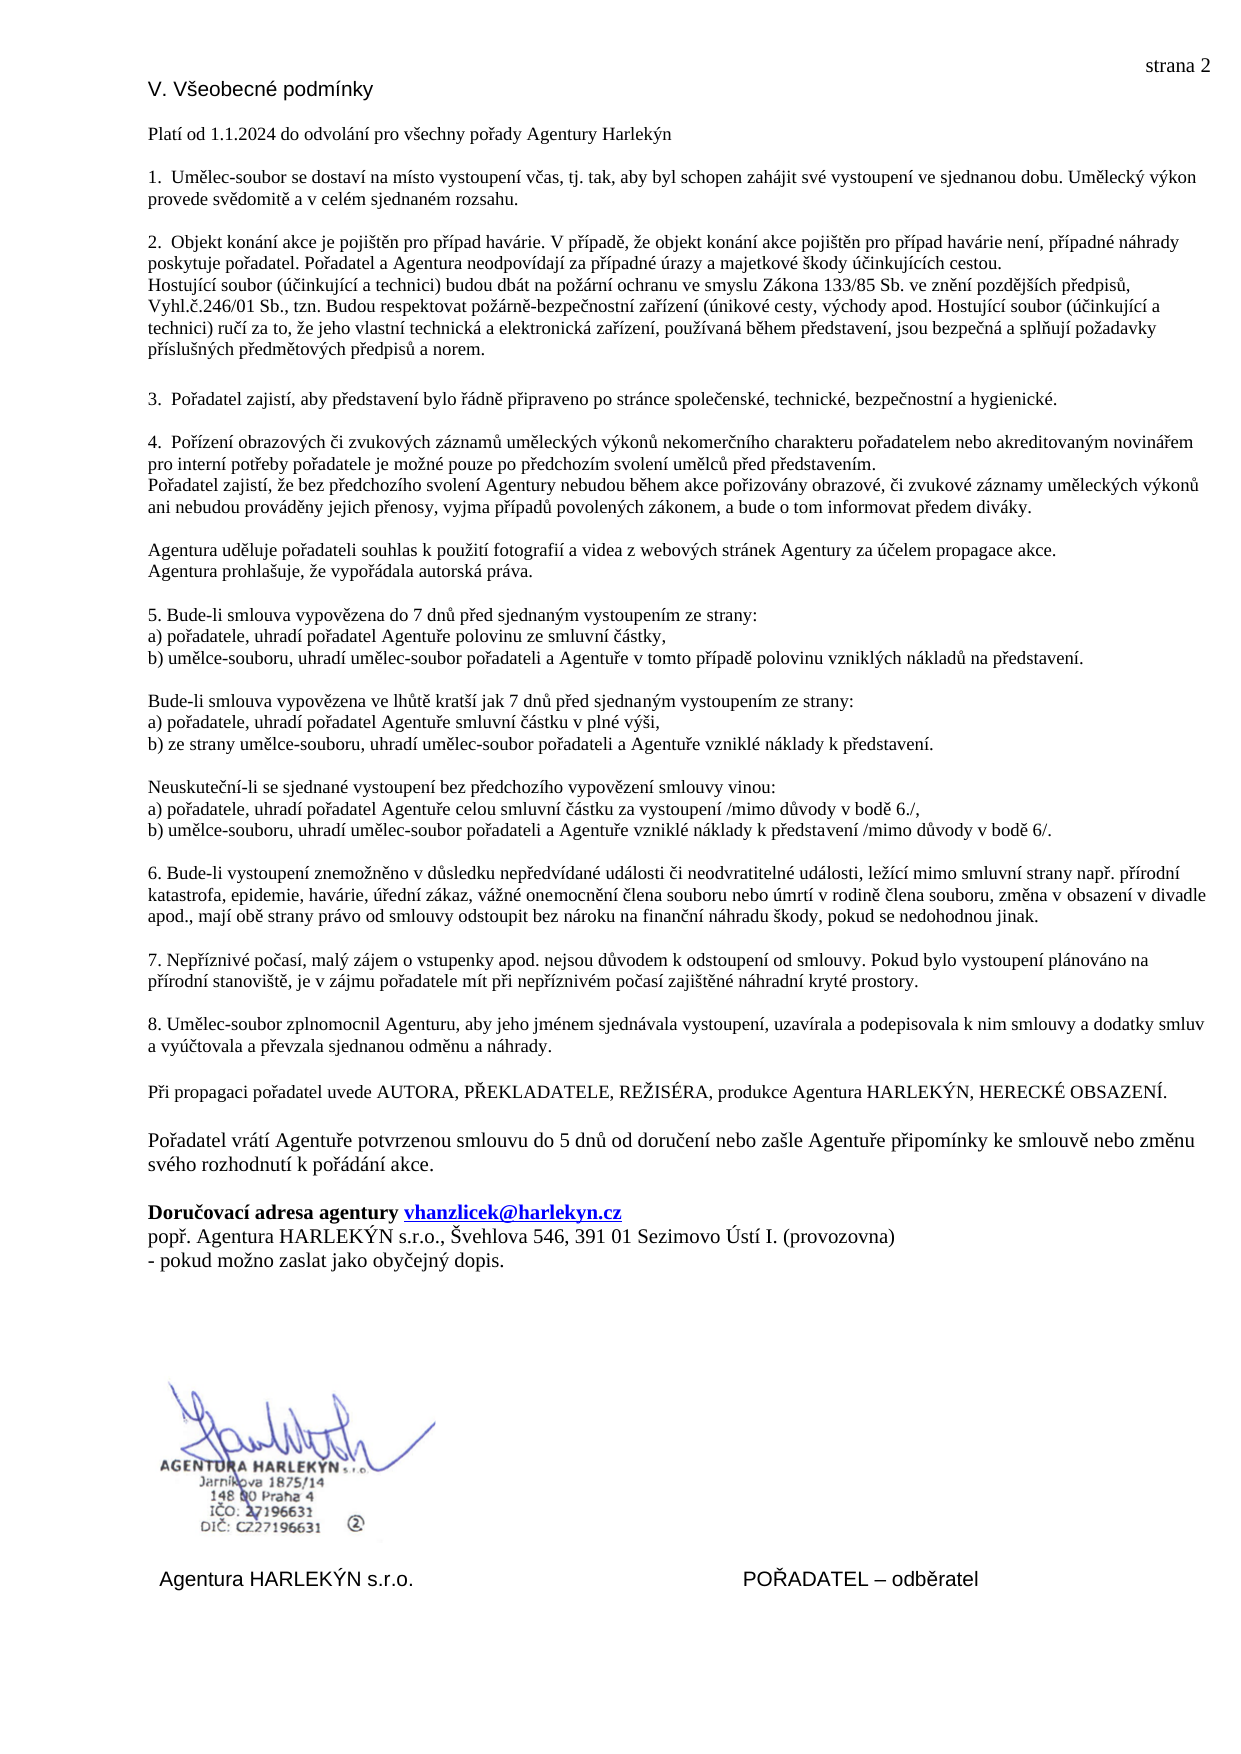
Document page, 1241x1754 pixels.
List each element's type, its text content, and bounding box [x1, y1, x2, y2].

text Platí od 1.1.2024 do odvolání pro všechny pořady Agentury Harlekýn [148, 123, 1211, 144]
text Pořadatel vrátí Agentuře potvrzenou smlouvu do 5 dnů od doručení nebo zašle Agentuře připomínky ke smlouvě nebo změnu svého rozhodnutí k pořádání akce. [148, 1128, 1211, 1176]
text Doručovací adresa agentury vhanzlicek@harlekyn.cz popř. Agentura HARLEKÝN s.r.o., Švehlova 546, 391 01 Sezimovo Ústí I. (provozovna) [148, 1200, 1211, 1248]
text Agentura HARLEKÝN s.r.o. POŘADATEL – odběratel [148, 1566, 1211, 1590]
text Agentura uděluje pořadateli souhlas k použití fotografií a videa z webových stránek Agentury za účelem propagace akce. [148, 539, 1211, 560]
text b) ze strany umělce-souboru, uhradí umělec-soubor pořadateli a Agentuře vzniklé náklady k představení. [148, 733, 1211, 754]
text 3. Pořadatel zajistí, aby představení bylo řádně připraveno po stránce společenské, technické, bezpečnostní a hygienické. [148, 388, 1211, 409]
text Agentura prohlašuje, že vypořádala autorská práva. [148, 560, 1211, 582]
text Bude-li smlouva vypovězena ve lhůtě kratší jak 7 dnů před sjednaným vystoupením ze strany: [148, 690, 1211, 711]
text a) pořadatele, uhradí pořadatel Agentuře smluvní částku v plné výši, [148, 711, 1211, 733]
text Při propagaci pořadatel uvede AUTORA, PŘEKLADATELE, REŽISÉRA, produkce Agentura HARLEKÝN, HERECKÉ OBSAZENÍ. [148, 1078, 1211, 1103]
picture [147, 1368, 436, 1543]
text a) pořadatele, uhradí pořadatel Agentuře polovinu ze smluvní částky, [148, 625, 1211, 647]
text 2. Objekt konání akce je pojištěn pro případ havárie. V případě, že objekt konání akce pojištěn pro případ havárie není, případné náhrady poskytuje pořadatel. Pořadatel a Agentura neodpovídají za případné úrazy a majetkové škody účinkujících cestou. [148, 231, 1211, 274]
text strana 2 [148, 53, 1211, 77]
text Pořadatel zajistí, že bez předchozího svolení Agentury nebudou během akce pořizovány obrazové, či zvukové záznamy uměleckých výkonů ani nebudou prováděny jejich přenosy, vyjma případů povolených zákonem, a bude o tom informovat předem diváky. [148, 474, 1211, 517]
text Neuskuteční-li se sjednané vystoupení bez předchozího vypovězení smlouvy vinou: [148, 776, 1211, 798]
text 8. Umělec-soubor zplnomocnil Agenturu, aby jeho jménem sjednávala vystoupení, uzavírala a podepisovala k nim smlouvy a dodatky smluv a vyúčtovala a převzala sjednanou odměnu a náhrady. [148, 1013, 1211, 1056]
text b) umělce-souboru, uhradí umělec-soubor pořadateli a Agentuře v tomto případě polovinu vzniklých nákladů na představení. [148, 647, 1211, 668]
text a) pořadatele, uhradí pořadatel Agentuře celou smluvní částku za vystoupení /mimo důvody v bodě 6./, [148, 798, 1211, 819]
text 7. Nepříznivé počasí, malý zájem o vstupenky apod. nejsou důvodem k odstoupení od smlouvy. Pokud bylo vystoupení plánováno na přírodní stanoviště, je v zájmu pořadatele mít při nepříznivém počasí zajištěné náhradní kryté prostory. [148, 948, 1211, 992]
text 5. Bude-li smlouva vypovězena do 7 dnů před sjednaným vystoupením ze strany: [148, 603, 1211, 625]
text 6. Bude-li vystoupení znemožněno v důsledku nepředvídané události či neodvratitelné události, ležící mimo smluvní strany např. přírodní katastrofa, epidemie, havárie, úřední zákaz, vážné onemocnění člena souboru nebo úmrtí v rodině člena souboru, změna v obsazení v divadle apod., mají obě strany právo od smlouvy odstoupit bez nároku na finanční náhradu škody, pokud se nedohodnou jinak. [148, 862, 1211, 927]
text V. Všeobecné podmínky [148, 77, 1211, 101]
text Hostující soubor (účinkující a technici) budou dbát na požární ochranu ve smyslu Zákona 133/85 Sb. ve znění pozdějších předpisů, Vyhl.č.246/01 Sb., tzn. Budou respektovat požárně-bezpečnostní zařízení (únikové cesty, východy apod. Hostující soubor (účinkující a technici) ručí za to, že jeho vlastní technická a elektronická zařízení, používaná během představení, jsou bezpečná a splňují požadavky příslušných předmětových předpisů a norem. [148, 274, 1211, 360]
text 1. Umělec-soubor se dostaví na místo vystoupení včas, tj. tak, aby byl schopen zahájit své vystoupení ve sjednanou dobu. Umělecký výkon provede svědomitě a v celém sjednaném rozsahu. [148, 166, 1211, 209]
text - pokud možno zaslat jako obyčejný dopis. [148, 1248, 1211, 1272]
text 4. Pořízení obrazových či zvukových záznamů uměleckých výkonů nekomerčního charakteru pořadatelem nebo akreditovaným novinářem pro interní potřeby pořadatele je možné pouze po předchozím svolení umělců před představením. [148, 431, 1211, 474]
text b) umělce-souboru, uhradí umělec-soubor pořadateli a Agentuře vzniklé náklady k představení /mimo důvody v bodě 6/. [148, 819, 1211, 841]
